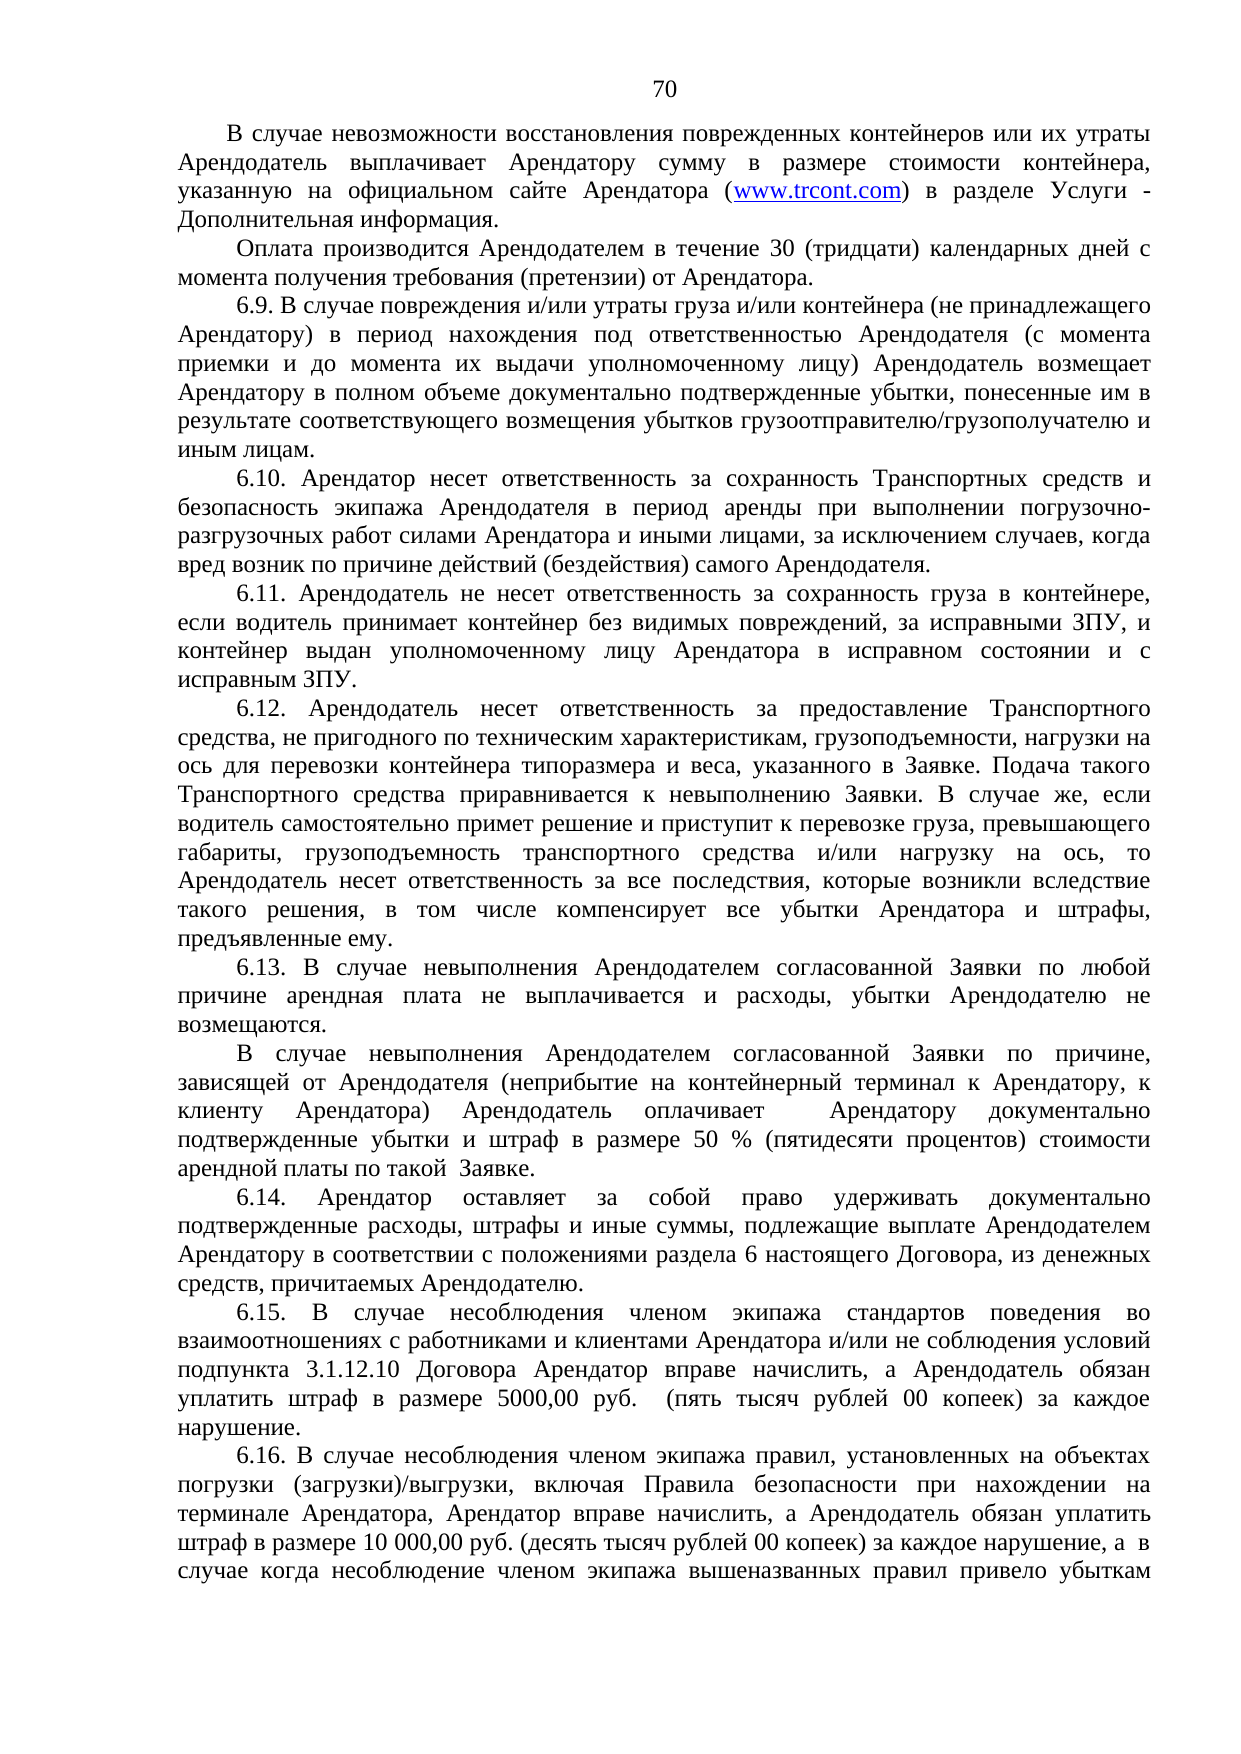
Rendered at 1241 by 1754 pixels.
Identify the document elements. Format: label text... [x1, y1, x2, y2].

text 6.13. В случае невыполнения Арендодателем согласованной Заявки по любой причине арендная плата не выплачивается и расходы, убытки Арендодателю не возмещаются. [177, 952, 1152, 1038]
text 6.9. В случае повреждения и/или утраты груза и/или контейнера (не принадлежащего Арендатору) в период нахождения под ответственностью Арендодателя (с момента приемки и до момента их выдачи уполномоченному лицу) Арендодатель возмещает Арендатору в полном объеме документально подтвержденные убытки, понесенные им в результате соответствующего возмещения убытков грузоотправителю/грузополучателю и иным лицам. [177, 291, 1152, 463]
text В случае невозможности восстановления поврежденных контейнеров или их утраты Арендодатель выплачивает Арендатору сумму в размере стоимости контейнера, указанную на официальном сайте Арендатора (www.trcont.com) в разделе Услуги - Дополнительная информация. [177, 118, 1152, 233]
text Оплата производится Арендодателем в течение 30 (тридцати) календарных дней с момента получения требования (претензии) от Арендатора. [177, 233, 1152, 291]
text 6.10. Арендатор несет ответственность за сохранность Транспортных средств и безопасность экипажа Арендодателя в период аренды при выполнении погрузочно-разгрузочных работ силами Арендатора и иными лицами, за исключением случаев, когда вред возник по причине действий (бездействия) самого Арендодателя. [177, 463, 1152, 578]
text 6.11. Арендодатель не несет ответственность за сохранность груза в контейнере, если водитель принимает контейнер без видимых повреждений, за исправными ЗПУ, и контейнер выдан уполномоченному лицу Арендатора в исправном состоянии и с исправным ЗПУ. [177, 578, 1152, 693]
text В случае невыполнения Арендодателем согласованной Заявки по причине, зависящей от Арендодателя (неприбытие на контейнерный терминал к Арендатору, к клиенту Арендатора) Арендодатель оплачивает Арендатору документально подтвержденные убытки и штраф в размере 50 % (пятидесяти процентов) стоимости арендной платы по такой Заявке. [177, 1038, 1152, 1182]
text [177, 1441, 1152, 1584]
text 6.15. В случае несоблюдения членом экипажа стандартов поведения во взаимоотношениях с работниками и клиентами Арендатора и/или не соблюдения условий подпункта 3.1.12.10 Договора Арендатор вправе начислить, а Арендодатель обязан уплатить штраф в размере 5000,00 руб. (пять тысяч рублей 00 копеек) за каждое нарушение. [177, 1297, 1152, 1441]
text 6.12. Арендодатель несет ответственность за предоставление Транспортного средства, не пригодного по техническим характеристикам, грузоподъемности, нагрузки на ось для перевозки контейнера типоразмера и веса, указанного в Заявке. Подача такого Транспортного средства приравнивается к невыполнению Заявки. В случае же, если водитель самостоятельно примет решение и приступит к перевозке груза, превышающего габариты, грузоподъемность транспортного средства и/или нагрузку на ось, то Арендодатель несет ответственность за все последствия, которые возникли вследствие такого решения, в том числе компенсирует все убытки Арендатора и штрафы, предъявленные ему. [177, 693, 1152, 952]
text 6.14. Арендатор оставляет за собой право удерживать документально подтвержденные расходы, штрафы и иные суммы, подлежащие выплате Арендодателем Арендатору в соответствии с положениями раздела 6 настоящего Договора, из денежных средств, причитаемых Арендодателю. [177, 1182, 1152, 1297]
